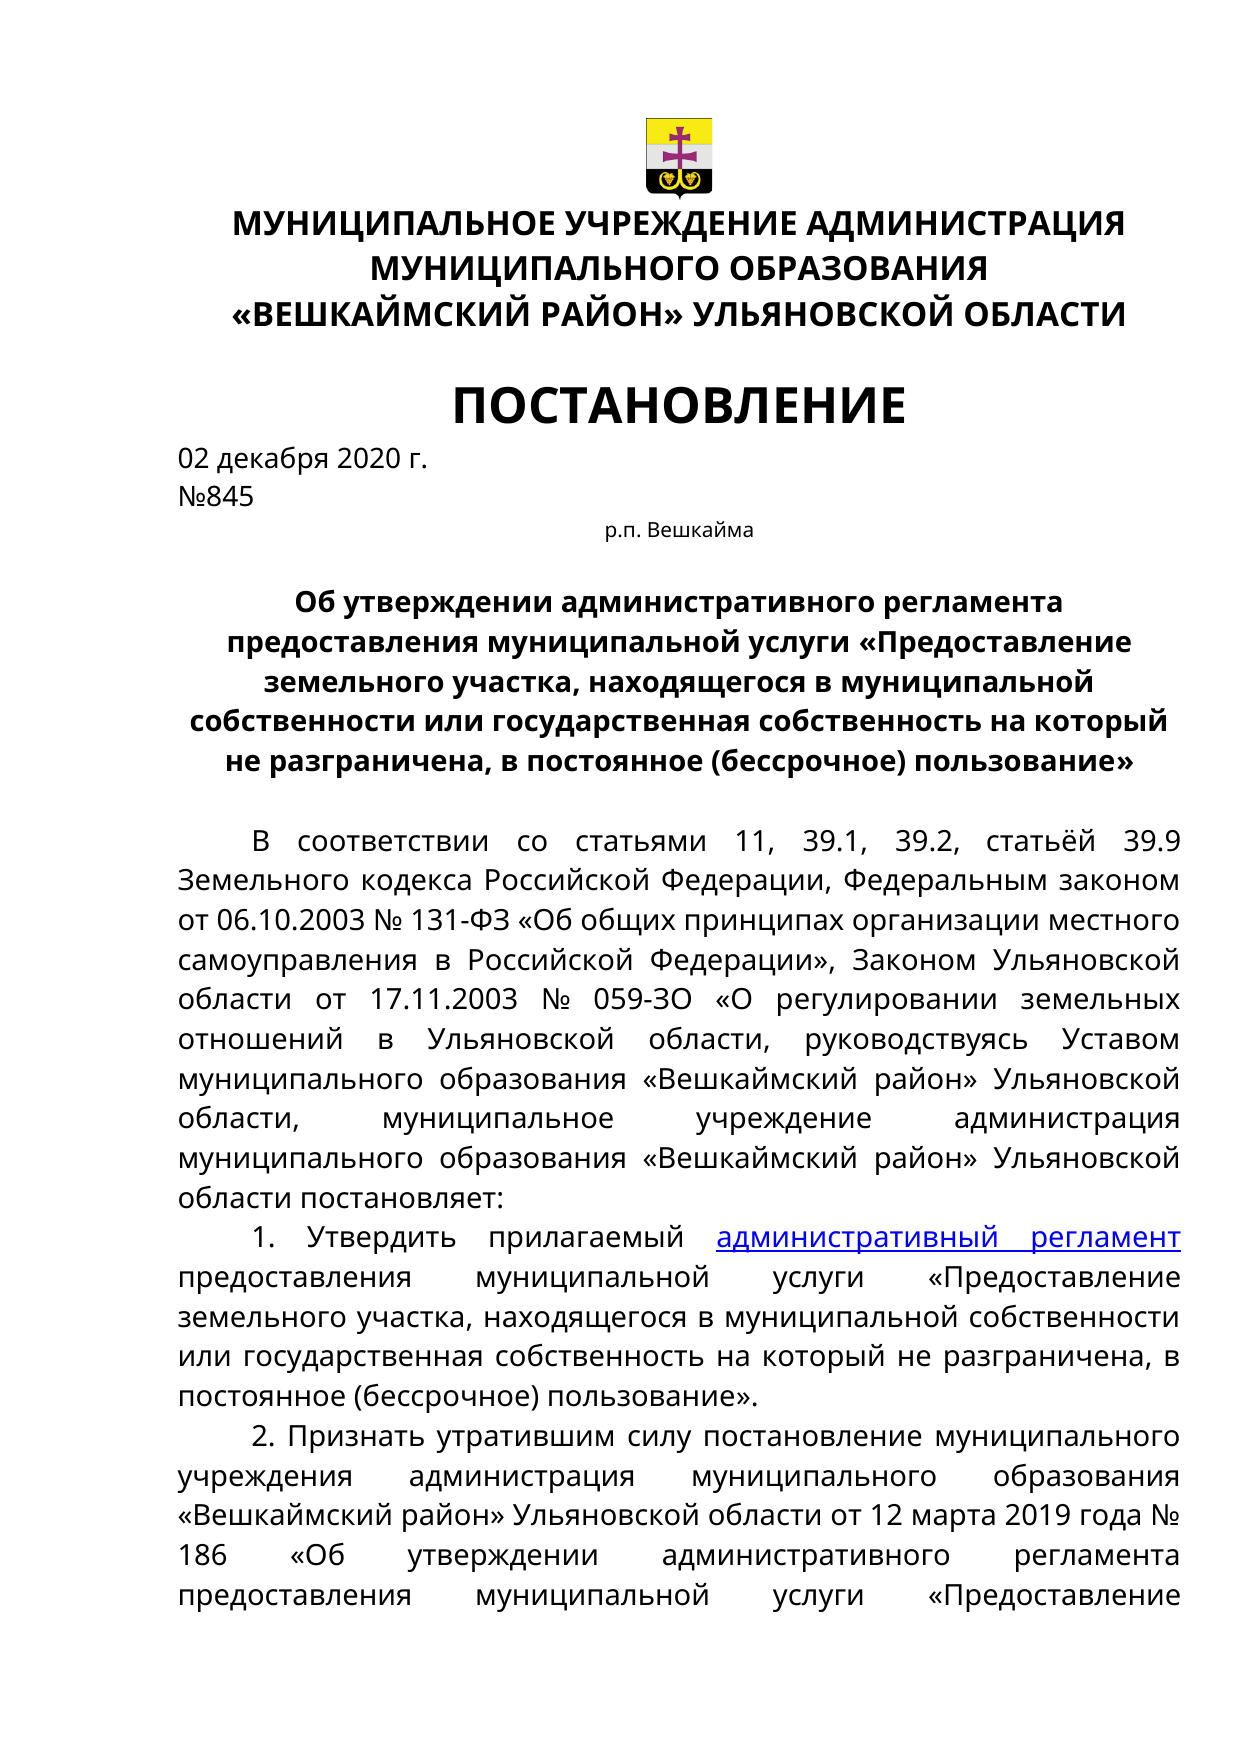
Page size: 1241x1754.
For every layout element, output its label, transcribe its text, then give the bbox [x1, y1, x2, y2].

text ПОСТАНОВЛЕНИЕ [177, 370, 1181, 438]
text МУНИЦИПАЛЬНОЕ УЧРЕЖДЕНИЕ АДМИНИСТРАЦИЯ [177, 200, 1181, 245]
text «ВЕШКАЙМСКИЙ РАЙОН» УЛЬЯНОВСКОЙ ОБЛАСТИ [177, 291, 1181, 336]
picture [646, 118, 713, 200]
text р.п. Вешкайма [177, 515, 1181, 543]
text 1. Утвердить прилагаемый административный регламент предоставления муниципальной услуги «Предоставление земельного участка, находящегося в муниципальной собственности или государственная собственность на который не разграничена, в постоянное (бессрочное) пользование». [177, 1217, 1181, 1415]
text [177, 1415, 1181, 1613]
text Об утверждении административного регламента предоставления муниципальной услуги «Предоставление земельного участка, находящегося в муниципальной собственности или государственная собственность на который не разграничена, в постоянное (бессрочное) пользование» [177, 582, 1181, 780]
text В соответствии со статьями 11, 39.1, 39.2, статьёй 39.9 Земельного кодекса Российской Федерации, Федеральным законом от 06.10.2003 № 131-ФЗ «Об общих принципах организации местного самоуправления в Российской Федерации», Законом Ульяновской области от 17.11.2003 № 059-ЗО «О регулировании земельных отношений в Ульяновской области, руководствуясь Уставом муниципального образования «Вешкаймский район» Ульяновской области, муниципальное учреждение администрация муниципального образования «Вешкаймский район» Ульяновской области постановляет: [177, 820, 1181, 1217]
text МУНИЦИПАЛЬНОГО ОБРАЗОВАНИЯ [177, 245, 1181, 291]
text 02 декабря 2020 г. №845 [177, 438, 1181, 515]
